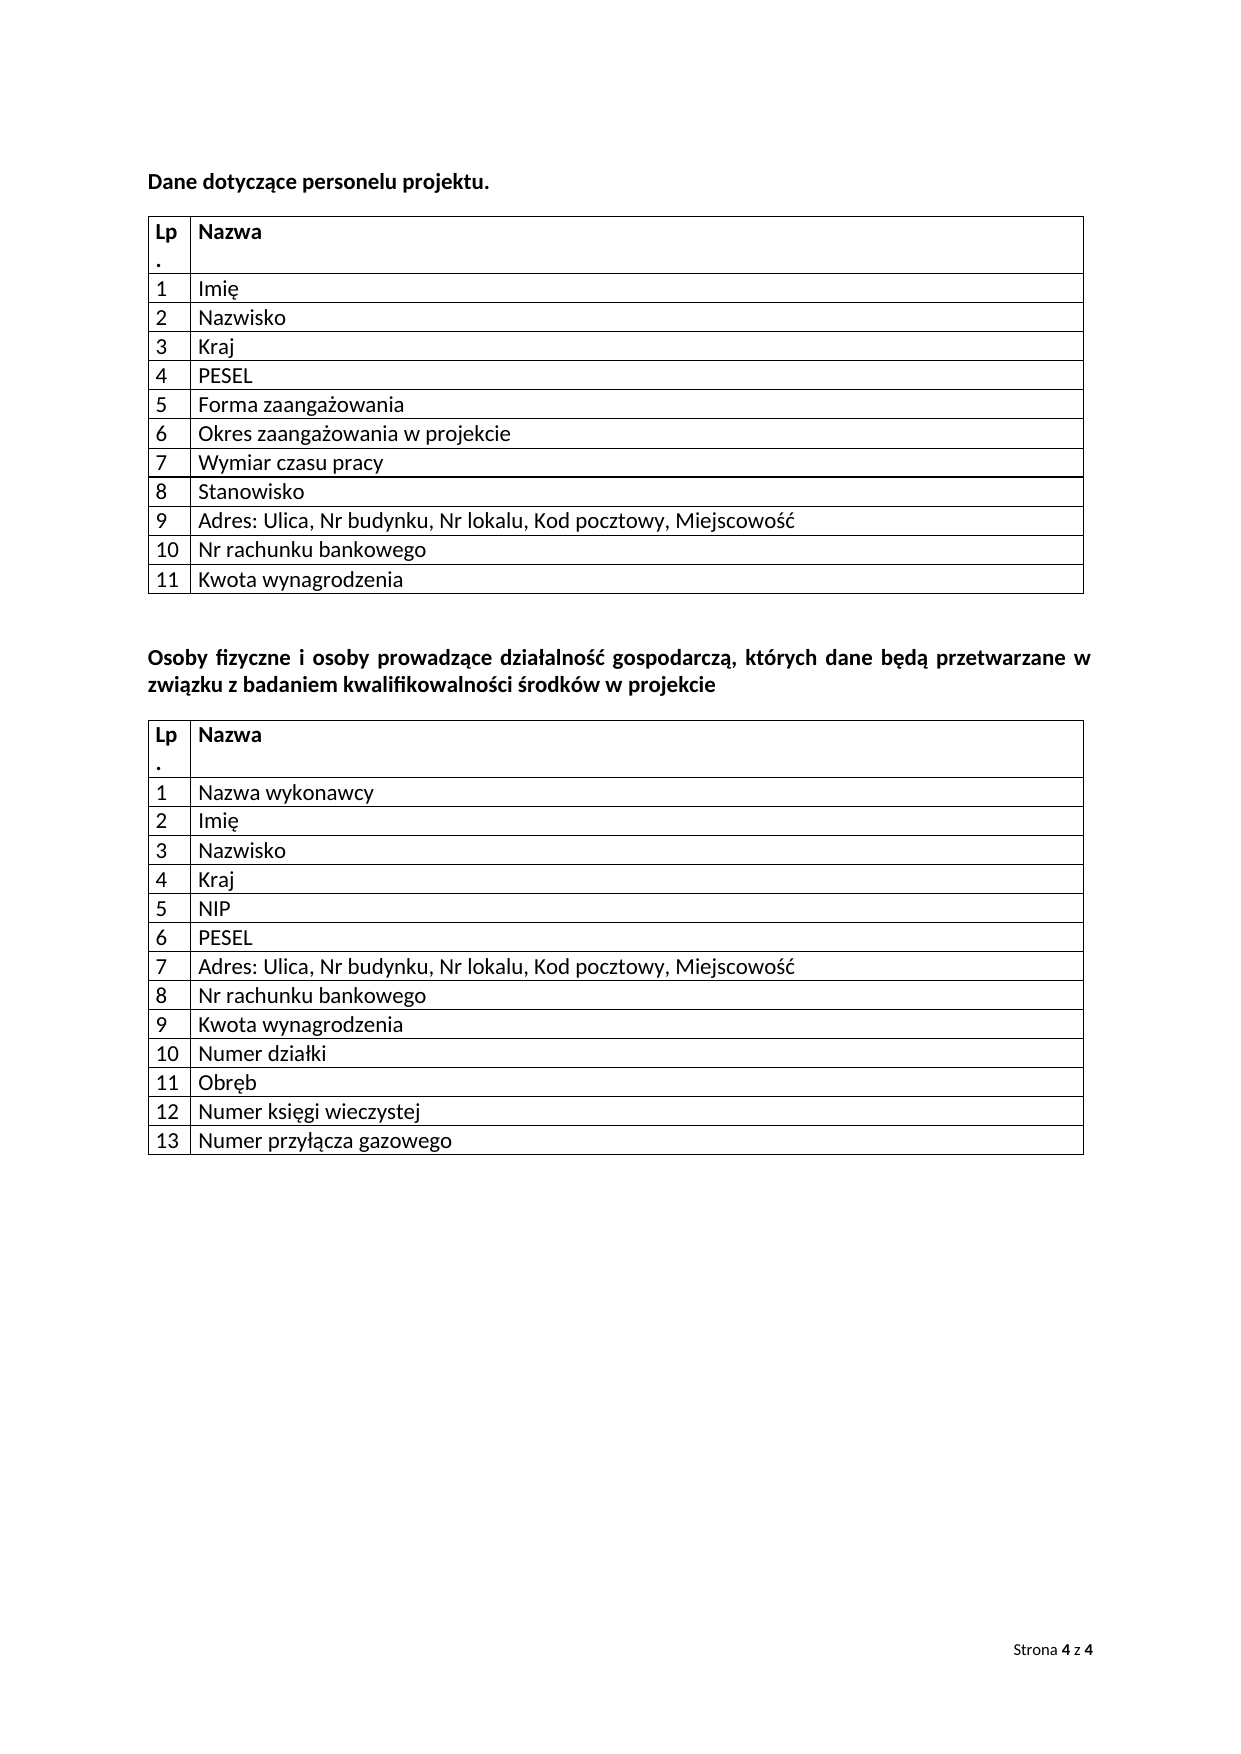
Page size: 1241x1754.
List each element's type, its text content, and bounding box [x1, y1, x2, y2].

table_cell 2 [149, 807, 190, 835]
table_cell Adres: Ulica, Nr budynku, Nr lokalu, Kod pocztowy, Miejscowość [191, 507, 1083, 534]
table_cell 10 [149, 1039, 190, 1067]
table_header Lp. [149, 721, 190, 777]
table_cell Forma zaangażowania [191, 390, 1083, 418]
table_cell 6 [149, 419, 190, 447]
table_cell 3 [149, 332, 190, 360]
table_cell 12 [149, 1097, 190, 1125]
table_cell 8 [149, 478, 190, 506]
table_cell Wymiar czasu pracy [191, 449, 1083, 476]
table_cell 5 [149, 894, 190, 922]
table_cell Kraj [191, 865, 1083, 893]
table_cell Nazwa wykonawcy [191, 778, 1083, 806]
table_cell 5 [149, 390, 190, 418]
text Osoby fizyczne i osoby prowadzące działalność gospodarczą, których dane będą przetwarzane w związku z badaniem kwalifikowalności środków w projekcie [148, 643, 1093, 699]
table_cell 1 [149, 274, 190, 302]
table_cell 11 [149, 565, 190, 593]
table_cell 6 [149, 923, 190, 951]
table_cell 7 [149, 952, 190, 980]
table_cell Kwota wynagrodzenia [191, 565, 1083, 593]
table_cell Numer przyłącza gazowego [191, 1126, 1083, 1154]
table_cell Obręb [191, 1068, 1083, 1096]
table_cell 2 [149, 303, 190, 331]
table_cell 3 [149, 836, 190, 864]
table_cell 11 [149, 1068, 190, 1096]
table_cell 4 [149, 361, 190, 389]
table_cell Numer księgi wieczystej [191, 1097, 1083, 1125]
table_header Nazwa [191, 217, 1083, 273]
table_header Nazwa [191, 721, 1083, 777]
table_cell Nazwisko [191, 836, 1083, 864]
table_cell 1 [149, 778, 190, 806]
table_cell 10 [149, 536, 190, 564]
text Dane dotyczące personelu projektu. [148, 167, 1093, 195]
table_cell Kwota wynagrodzenia [191, 1010, 1083, 1038]
table_cell Numer działki [191, 1039, 1083, 1067]
table_cell Kraj [191, 332, 1083, 360]
table_cell Imię [191, 274, 1083, 302]
table_cell PESEL [191, 361, 1083, 389]
table_cell NIP [191, 894, 1083, 922]
table_cell Nr rachunku bankowego [191, 981, 1083, 1009]
table_cell Okres zaangażowania w projekcie [191, 419, 1083, 447]
table_cell Adres: Ulica, Nr budynku, Nr lokalu, Kod pocztowy, Miejscowość [191, 952, 1083, 980]
table_cell 9 [149, 1010, 190, 1038]
table_cell Nazwisko [191, 303, 1083, 331]
table_cell 8 [149, 981, 190, 1009]
table_cell Nr rachunku bankowego [191, 536, 1083, 564]
table_cell Imię [191, 807, 1083, 835]
table_header Lp. [149, 217, 190, 273]
table_cell 9 [149, 507, 190, 534]
table_cell 4 [149, 865, 190, 893]
table_cell PESEL [191, 923, 1083, 951]
table_cell 13 [149, 1126, 190, 1154]
table_cell 7 [149, 449, 190, 476]
table_cell Stanowisko [191, 478, 1083, 506]
